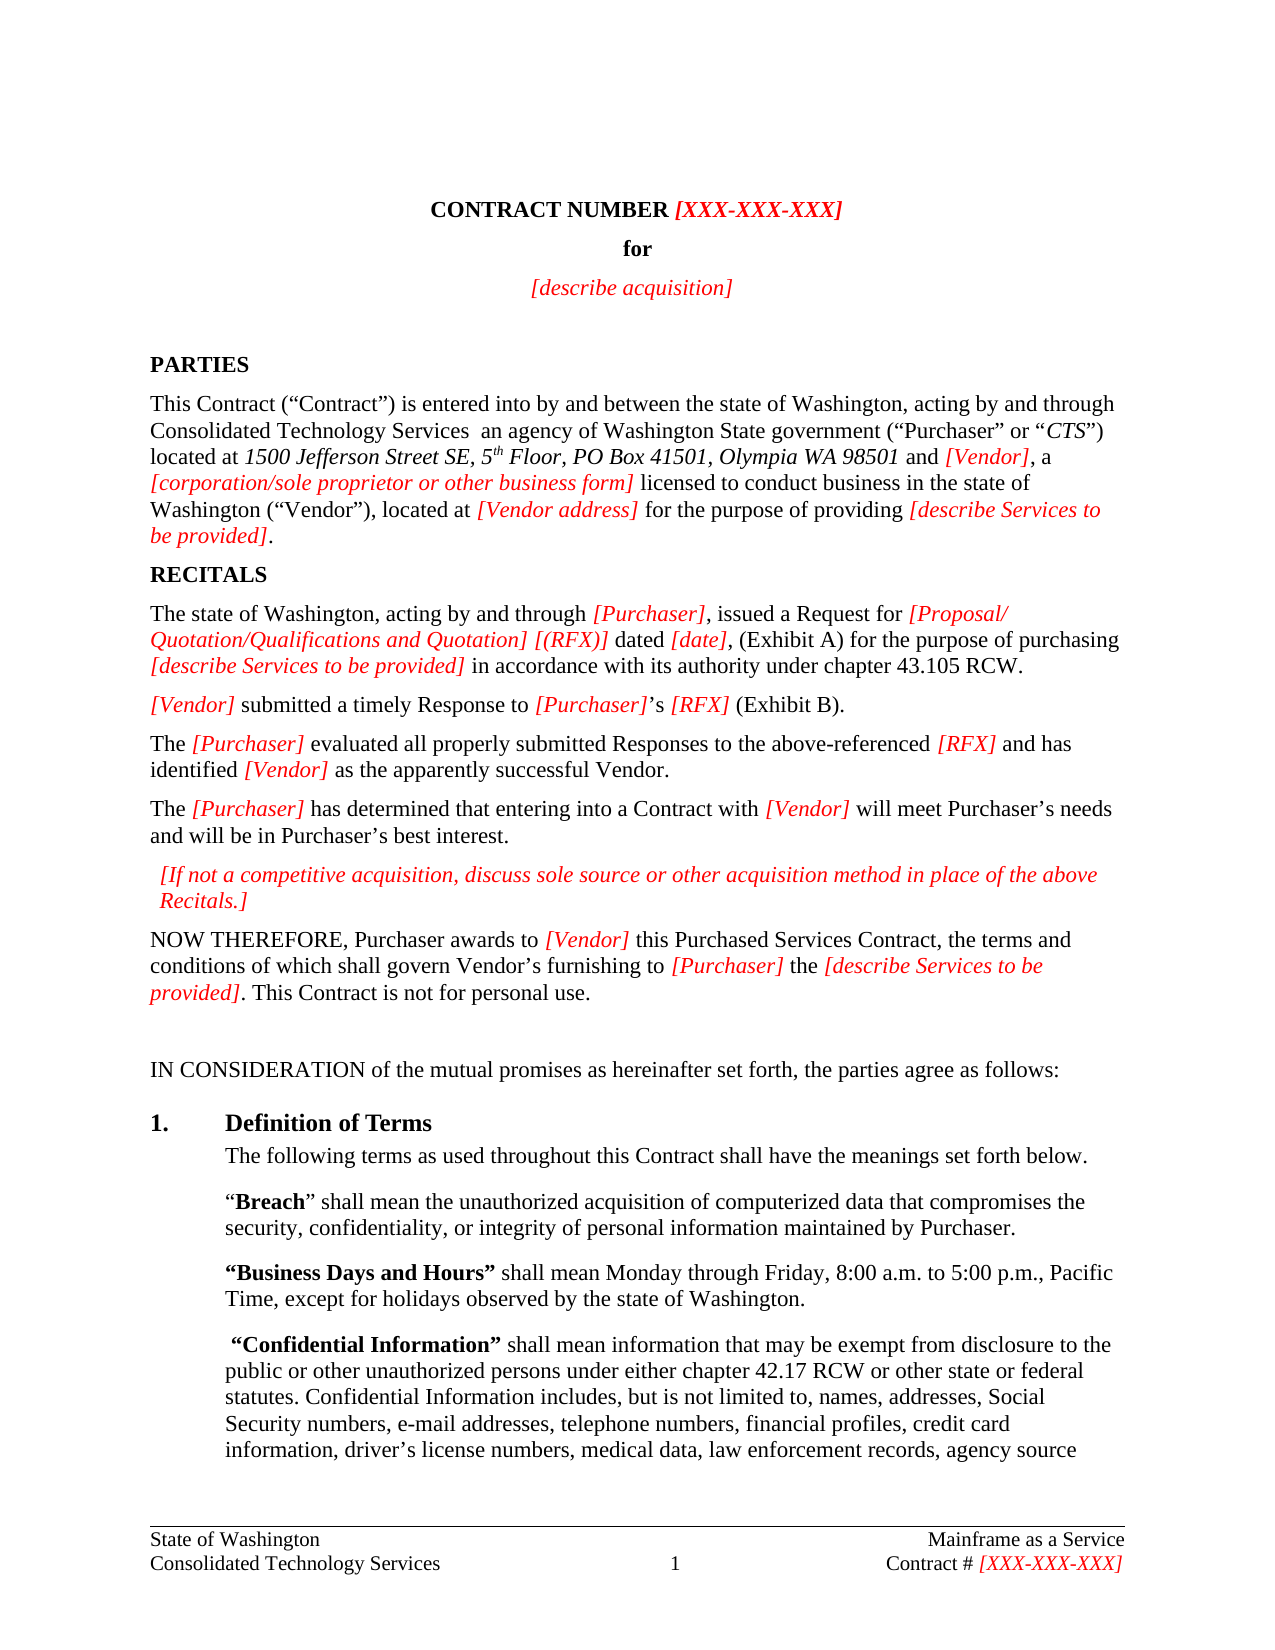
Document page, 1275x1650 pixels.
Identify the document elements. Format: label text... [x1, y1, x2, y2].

text IN CONSIDERATION of the mutual promises as hereinafter set forth, the parties agree as follows: [150, 1056, 1125, 1083]
text [If not a competitive acquisition, discuss sole source or other acquisition method in place of the above Recitals.] [159, 861, 1125, 913]
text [225, 1331, 1125, 1462]
text CONTRACT NUMBER [XXX-XXX-XXX] [150, 196, 1125, 222]
text The following terms as used throughout this Contract shall have the meanings set forth below. [225, 1143, 1125, 1169]
text “Business Days and Hours” shall mean Monday through Friday, 8:00 a.m. to 5:00 p.m., Pacific Time, except for holidays observed by the state of Washington. [225, 1259, 1125, 1312]
text NOW THEREFORE, Purchaser awards to [Vendor] this Purchased Services Contract, the terms and conditions of which shall govern Vendor’s furnishing to [Purchaser] the [describe Services to be provided]. This Contract is not for personal use. [150, 926, 1125, 1005]
text for [150, 235, 1125, 261]
text [describe acquisition] [141, 274, 1125, 300]
text The [Purchaser] has determined that entering into a Contract with [Vendor] will meet Purchaser’s needs and will be in Purchaser’s best interest. [150, 795, 1125, 848]
text The [Purchaser] evaluated all properly submitted Responses to the above-referenced [RFX] and has identified [Vendor] as the apparently successful Vendor. [150, 730, 1125, 783]
text [Vendor] submitted a timely Response to [Purchaser]’s [RFX] (Exhibit B). [150, 691, 1125, 718]
text PARTIES [150, 351, 1125, 378]
subtitle Definition of Terms [150, 1108, 1125, 1136]
text RECITALS [150, 561, 1125, 587]
text This Contract (“Contract”) is entered into by and between the state of Washington, acting by and through Consolidated Technology Services an agency of Washington State government (“Purchaser” or “CTS”) located at 1500 Jefferson Street SE, 5th Floor, PO Box 41501, Olympia WA 98501 and [Vendor], a [corporation/sole proprietor or other business form] licensed to conduct business in the state of Washington (“Vendor”), located at [Vendor address] for the purpose of providing [describe Services to be provided]. [150, 390, 1125, 548]
text “Breach” shall mean the unauthorized acquisition of computerized data that compromises the security, confidentiality, or integrity of personal information maintained by Purchaser. [225, 1188, 1125, 1240]
text The state of Washington, acting by and through [Purchaser], issued a Request for [Proposal/ Quotation/Qualifications and Quotation] [(RFX)] dated [date], (Exhibit A) for the purpose of purchasing [describe Services to be provided] in accordance with its authority under chapter 43.105 RCW. [150, 600, 1125, 679]
